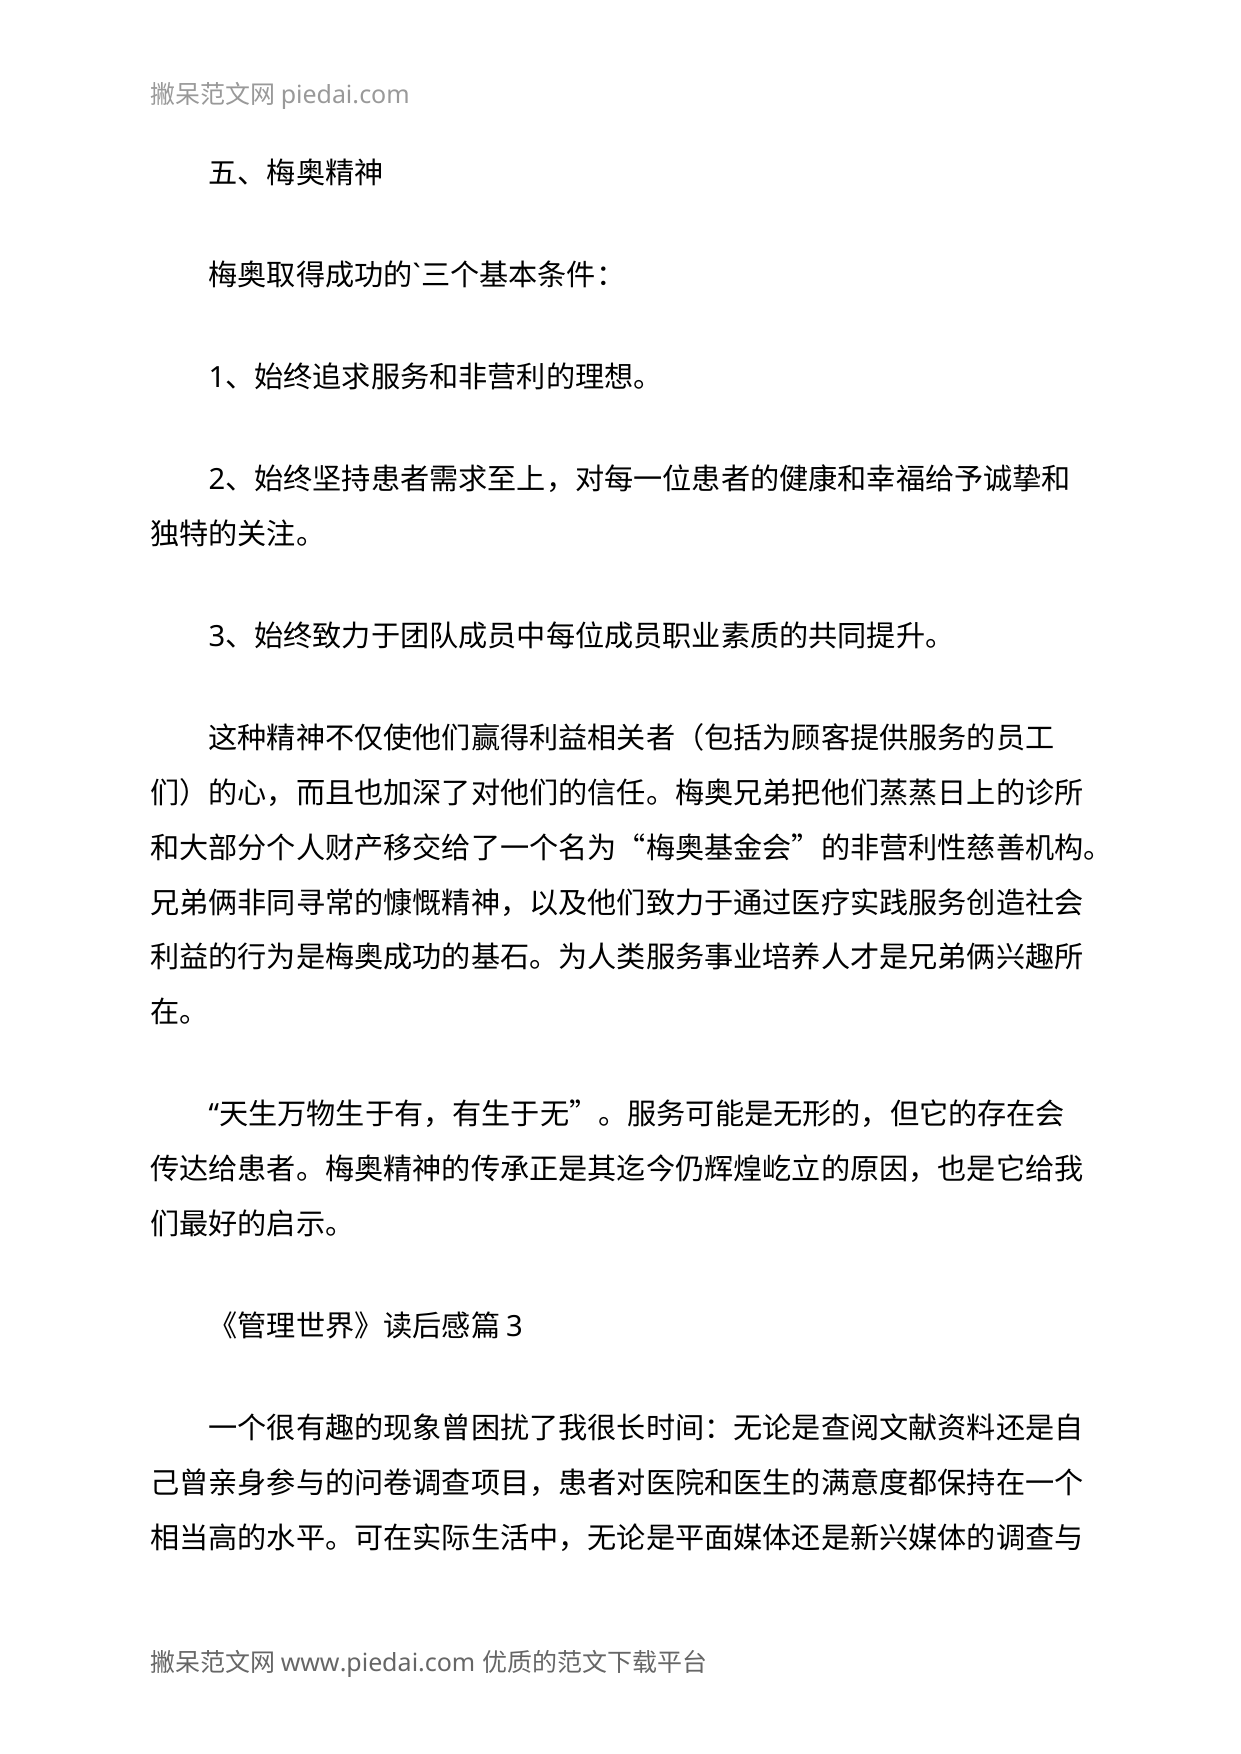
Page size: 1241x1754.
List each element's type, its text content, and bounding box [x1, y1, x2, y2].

text 3、始终致力于团队成员中每位成员职业素质的共同提升。 [150, 612, 1090, 655]
text 1、始终追求服务和非营利的理想。 [150, 354, 1090, 396]
text 五、梅奥精神 [150, 150, 1090, 192]
text 《管理世界》读后感篇3 [150, 1302, 1090, 1345]
text 这种精神不仅使他们赢得利益相关者（包括为顾客提供服务的员工们）的心，而且也加深了对他们的信任。梅奥兄弟把他们蒸蒸日上的诊所和大部分个人财产移交给了一个名为“梅奥基金会”的非营利性慈善机构。兄弟俩非同寻常的慷慨精神，以及他们致力于通过医疗实践服务创造社会利益的行为是梅奥成功的基石。为人类服务事业培养人才是兄弟俩兴趣所在。 [150, 714, 1090, 1031]
text 2、始终坚持患者需求至上，对每一位患者的健康和幸福给予诚挚和独特的关注。 [150, 456, 1090, 553]
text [150, 1404, 1090, 1556]
text 梅奥取得成功的`三个基本条件： [150, 252, 1090, 294]
text “天生万物生于有，有生于无”。服务可能是无形的，但它的存在会传达给患者。梅奥精神的传承正是其迄今仍辉煌屹立的原因，也是它给我们最好的启示。 [150, 1091, 1090, 1243]
